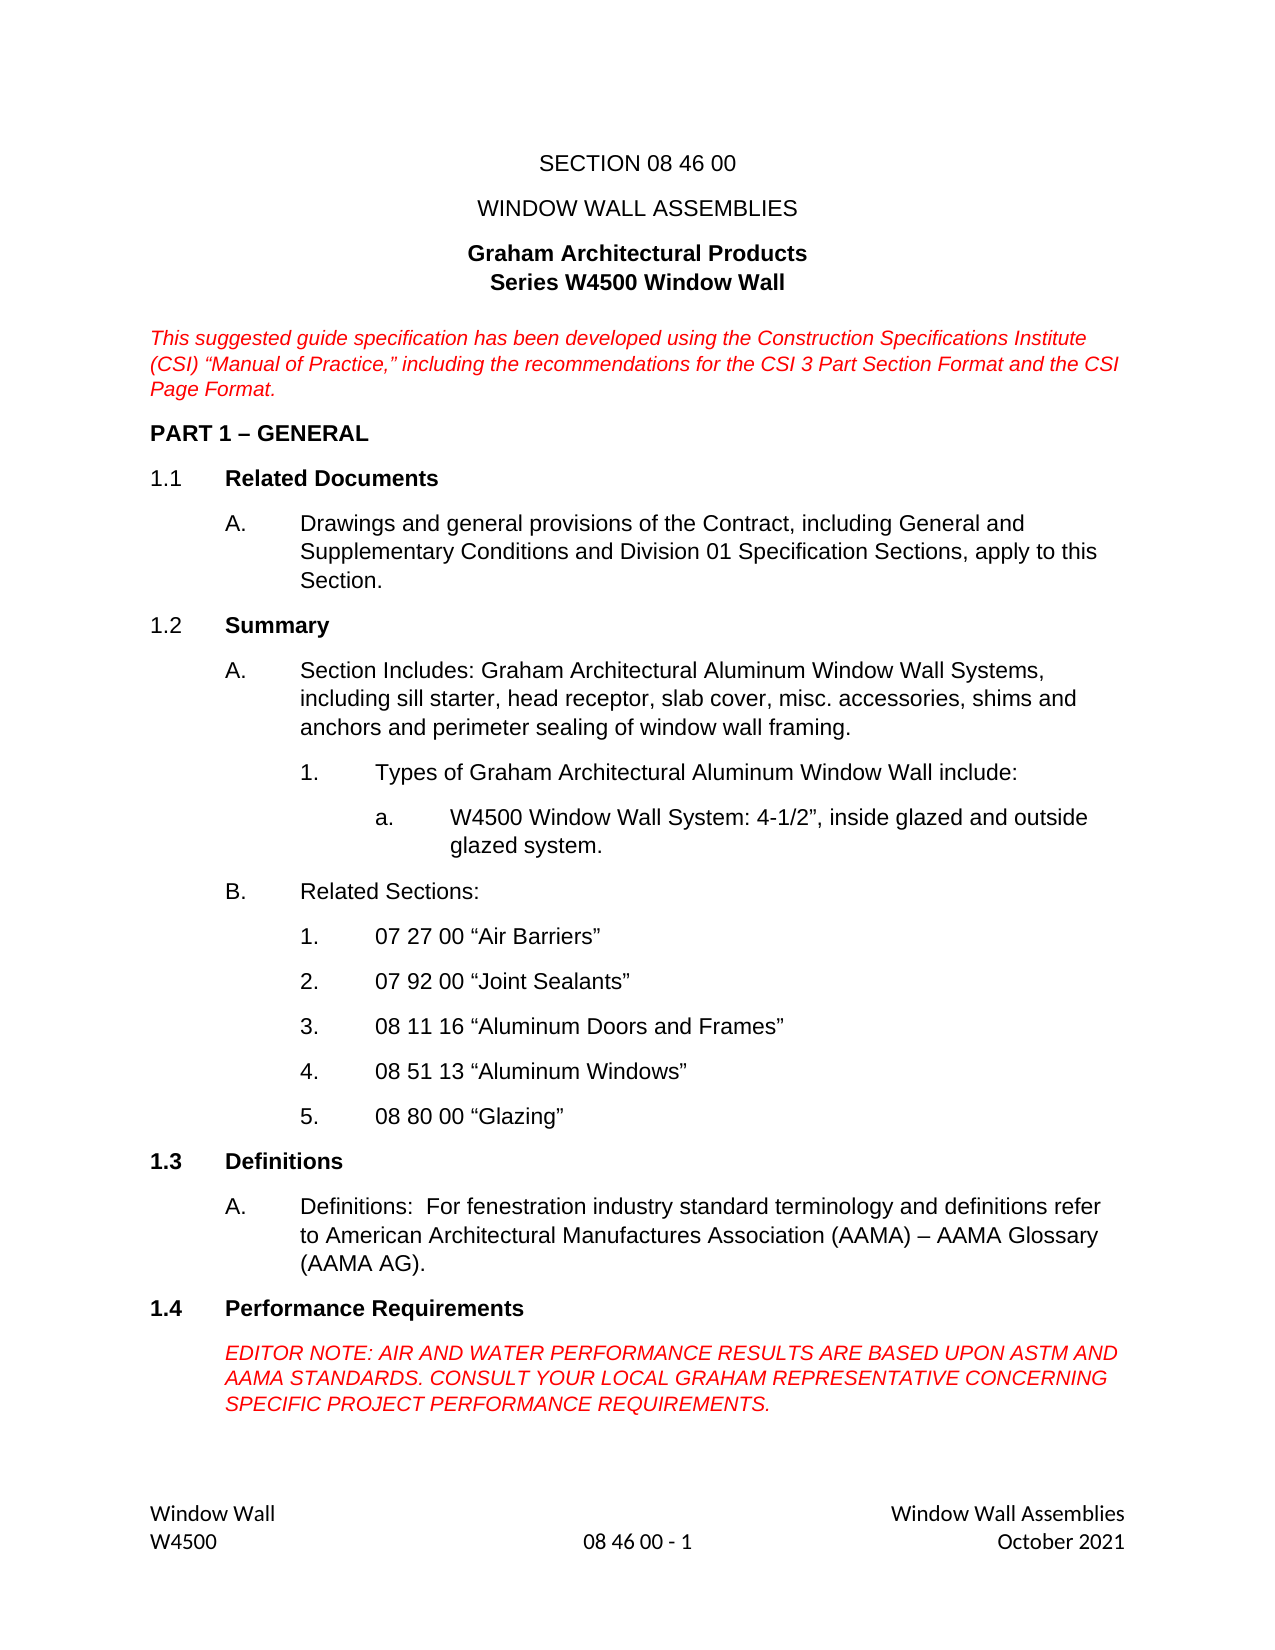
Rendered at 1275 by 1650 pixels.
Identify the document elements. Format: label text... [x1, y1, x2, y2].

text 3. 08 11 16 “Aluminum Doors and Frames” [225, 1013, 1125, 1039]
text Graham Architectural Products [150, 240, 1125, 267]
text 1. 07 27 00 “Air Barriers” [225, 923, 1125, 949]
text 1. Types of Graham Architectural Aluminum Window Wall include: [225, 759, 1125, 785]
text 4. 08 51 13 “Aluminum Windows” [225, 1058, 1125, 1084]
text WINDOW WALL ASSEMBLIES [150, 195, 1125, 221]
text 5. 08 80 00 “Glazing” [225, 1103, 1125, 1129]
text A. Section Includes: Graham Architectural Aluminum Window Wall Systems, including sill starter, head receptor, slab cover, misc. accessories, shims and anchors and perimeter sealing of window wall framing. [225, 657, 1125, 740]
text B. Related Sections: [150, 878, 1125, 904]
text Series W4500 Window Wall [150, 269, 1125, 295]
text A. Definitions: For fenestration industry standard terminology and definitions refer to American Architectural Manufactures Association (AAMA) – AAMA Glossary (AAMA AG). [225, 1193, 1125, 1277]
text a. W4500 Window Wall System: 4-1/2”, inside glazed and outside glazed system. [375, 804, 1125, 859]
text 2. 07 92 00 “Joint Sealants” [225, 968, 1125, 994]
text EDITOR NOTE: AIR AND WATER PERFORMANCE RESULTS ARE BASED UPON ASTM AND AAMA STANDARDS. CONSULT YOUR LOCAL GRAHAM REPRESENTATIVE CONCERNING SPECIFIC PROJECT PERFORMANCE REQUIREMENTS. [225, 1340, 1125, 1416]
text 1.3 Definitions [150, 1148, 1125, 1174]
text SECTION 08 46 00 [150, 150, 1125, 176]
text This suggested guide specification has been developed using the Construction Specifications Institute (CSI) “Manual of Practice,” including the recommendations for the CSI 3 Part Section Format and the CSI Page Format. [150, 326, 1125, 401]
text 1.2 Summary [150, 612, 1125, 638]
text PART 1 – GENERAL [150, 420, 1125, 446]
text A. Drawings and general provisions of the Contract, including General and Supplementary Conditions and Division 01 Specification Sections, apply to this Section. [225, 510, 1125, 593]
text 1.4 Performance Requirements [150, 1295, 1125, 1322]
text 1.1 Related Documents [150, 465, 1125, 491]
